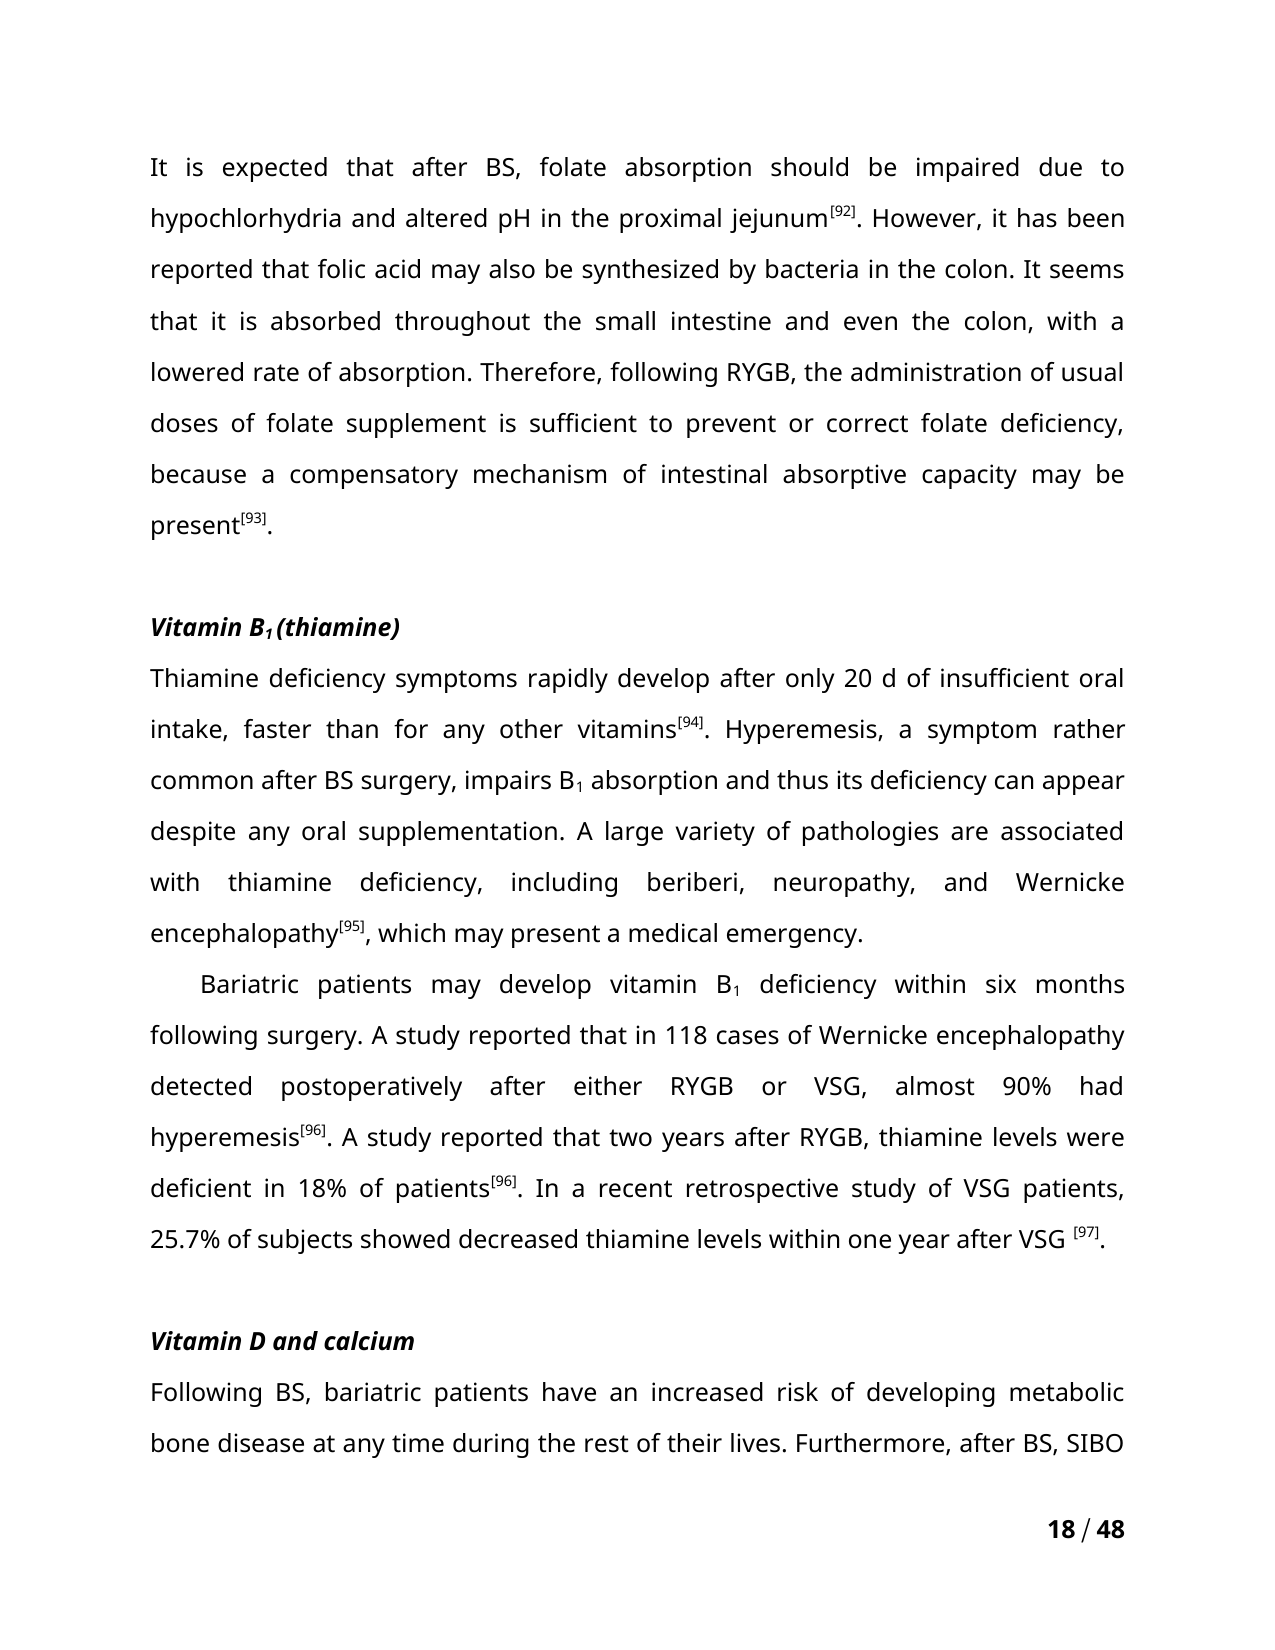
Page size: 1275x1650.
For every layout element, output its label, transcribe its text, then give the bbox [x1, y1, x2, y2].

text Vitamin D and calcium [150, 1324, 1126, 1358]
text Thiamine deficiency symptoms rapidly develop after only 20 d of insufficient oral intake, faster than for any other vitamins[94]. Hyperemesis, a symptom rather common after BS surgery, impairs B1 absorption and thus its deficiency can appear despite any oral supplementation. A large variety of pathologies are associated with thiamine deficiency, including beriberi, neuropathy, and Wernicke encephalopathy[95], which may present a medical emergency. [150, 660, 1126, 950]
text It is expected that after BS, folate absorption should be impaired due to hypochlorhydria and altered pH in the proximal jejunum[92]. However, it has been reported that folic acid may also be synthesized by bacteria in the colon. It seems that it is absorbed throughout the small intestine and even the colon, with a lowered rate of absorption. Therefore, following RYGB, the administration of usual doses of folate supplement is sufficient to prevent or correct folate deficiency, because a compensatory mechanism of intestinal absorptive capacity may be present[93]. [150, 150, 1126, 541]
text Bariatric patients may develop vitamin B1 deficiency within six months following surgery. A study reported that in 118 cases of Wernicke encephalopathy detected postoperatively after either RYGB or VSG, almost 90% had hyperemesis[96]. A study reported that two years after RYGB, thiamine levels were deficient in 18% of patients[96]. In a recent retrospective study of VSG patients, 25.7% of subjects showed decreased thiamine levels within one year after VSG [97]. [150, 967, 1126, 1256]
text Vitamin B1 (thiamine) [150, 609, 1126, 643]
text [150, 1375, 1126, 1460]
